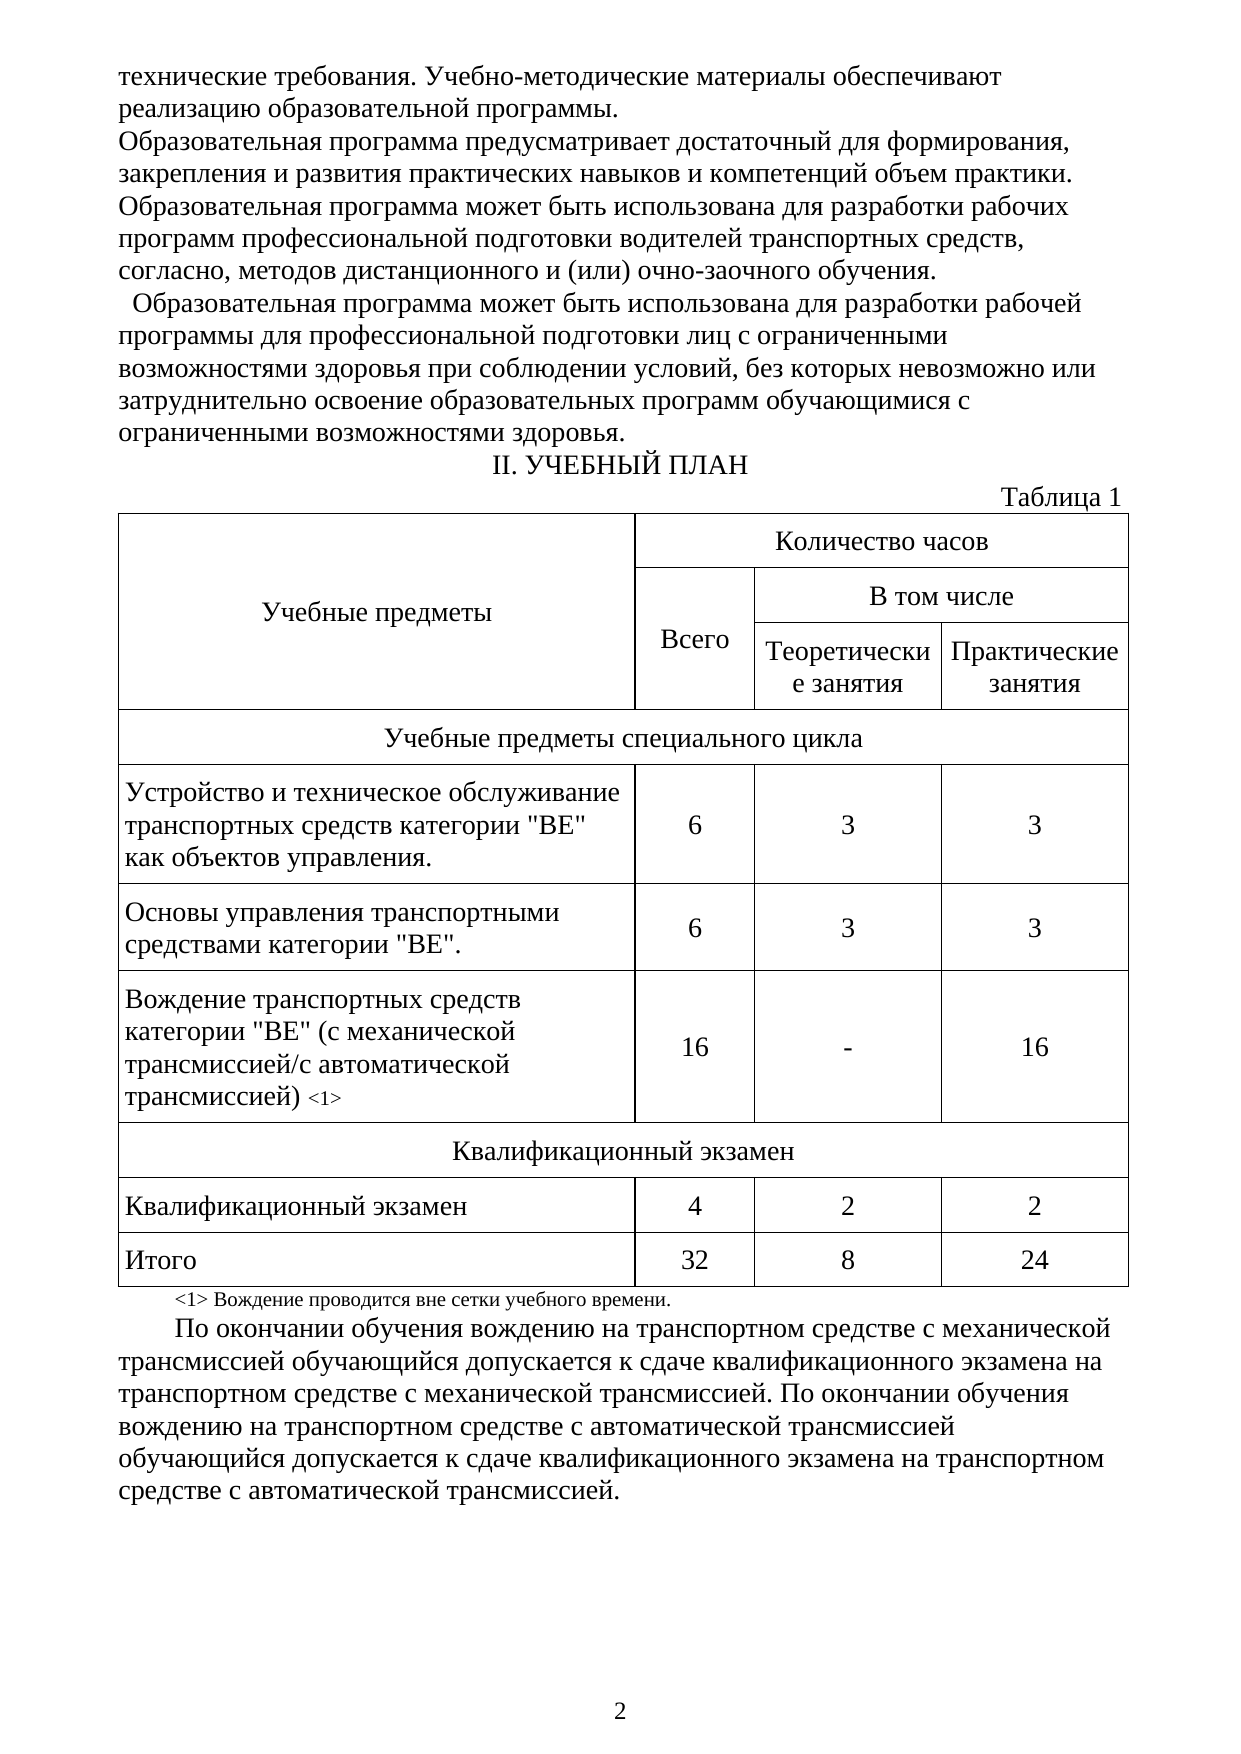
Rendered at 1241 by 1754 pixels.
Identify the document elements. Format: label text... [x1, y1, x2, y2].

table_cell 3 [942, 884, 1128, 970]
table_cell 3 [755, 884, 941, 970]
table_cell 6 [636, 765, 754, 883]
table_cell 24 [942, 1233, 1128, 1286]
table_cell 32 [636, 1233, 754, 1286]
table_cell Квалификационный экзамен [119, 1123, 1128, 1177]
table_cell - [755, 971, 941, 1122]
text По окончании обучения вождению на транспортном средстве с механической трансмиссией обучающийся допускается к сдаче квалификационного экзамена на транспортном средстве с механической трансмиссией. По окончании обучения вождению на транспортном средстве с автоматической трансмиссией обучающийся допускается к сдаче квалификационного экзамена на транспортном средстве с автоматической трансмиссией. [118, 1311, 1122, 1506]
table_cell 3 [755, 765, 941, 883]
table_cell Устройство и техническое обслуживание транспортных средств категории "BE" как объектов управления. [119, 765, 634, 883]
table_cell Практические занятия [942, 623, 1128, 709]
text <1> Вождение проводится вне сетки учебного времени. [118, 1287, 1122, 1311]
text II. УЧЕБНЫЙ ПЛАН [118, 448, 1122, 480]
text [118, 59, 1122, 124]
table_cell 2 [942, 1178, 1128, 1232]
table_cell 8 [755, 1233, 941, 1286]
table_cell 2 [755, 1178, 941, 1232]
table_cell В том числе [755, 568, 1128, 622]
table_cell 3 [942, 765, 1128, 883]
table_cell Вождение транспортных средств категории "BE" (с механической трансмиссией/с автоматической трансмиссией) <1> [119, 971, 634, 1122]
table_cell 16 [636, 971, 754, 1122]
text Образовательная программа предусматривает достаточный для формирования, закрепления и развития практических навыков и компетенций объем практики. [118, 124, 1122, 189]
table_cell Квалификационный экзамен [119, 1178, 634, 1232]
table_cell 6 [636, 884, 754, 970]
text Таблица 1 [118, 480, 1122, 513]
text Образовательная программа может быть использована для разработки рабочих программ профессиональной подготовки водителей транспортных средств, согласно, методов дистанционного и (или) очно-заочного обучения. [118, 189, 1122, 286]
text Образовательная программа может быть использована для разработки рабочей программы для профессиональной подготовки лиц с ограниченными возможностями здоровья при соблюдении условий, без которых невозможно или затруднительно освоение образовательных программ обучающимися с ограниченными возможностями здоровья. [118, 286, 1122, 448]
table_header Количество часов [636, 514, 1128, 567]
table_cell 16 [942, 971, 1128, 1122]
table_cell Теоретические занятия [755, 623, 941, 709]
table_header Учебные предметы [119, 514, 634, 709]
table_cell Основы управления транспортными средствами категории "BE". [119, 884, 634, 970]
table_cell Учебные предметы специального цикла [119, 710, 1128, 764]
table_cell 4 [636, 1178, 754, 1232]
table_cell Всего [636, 568, 754, 709]
table_cell Итого [119, 1233, 634, 1286]
